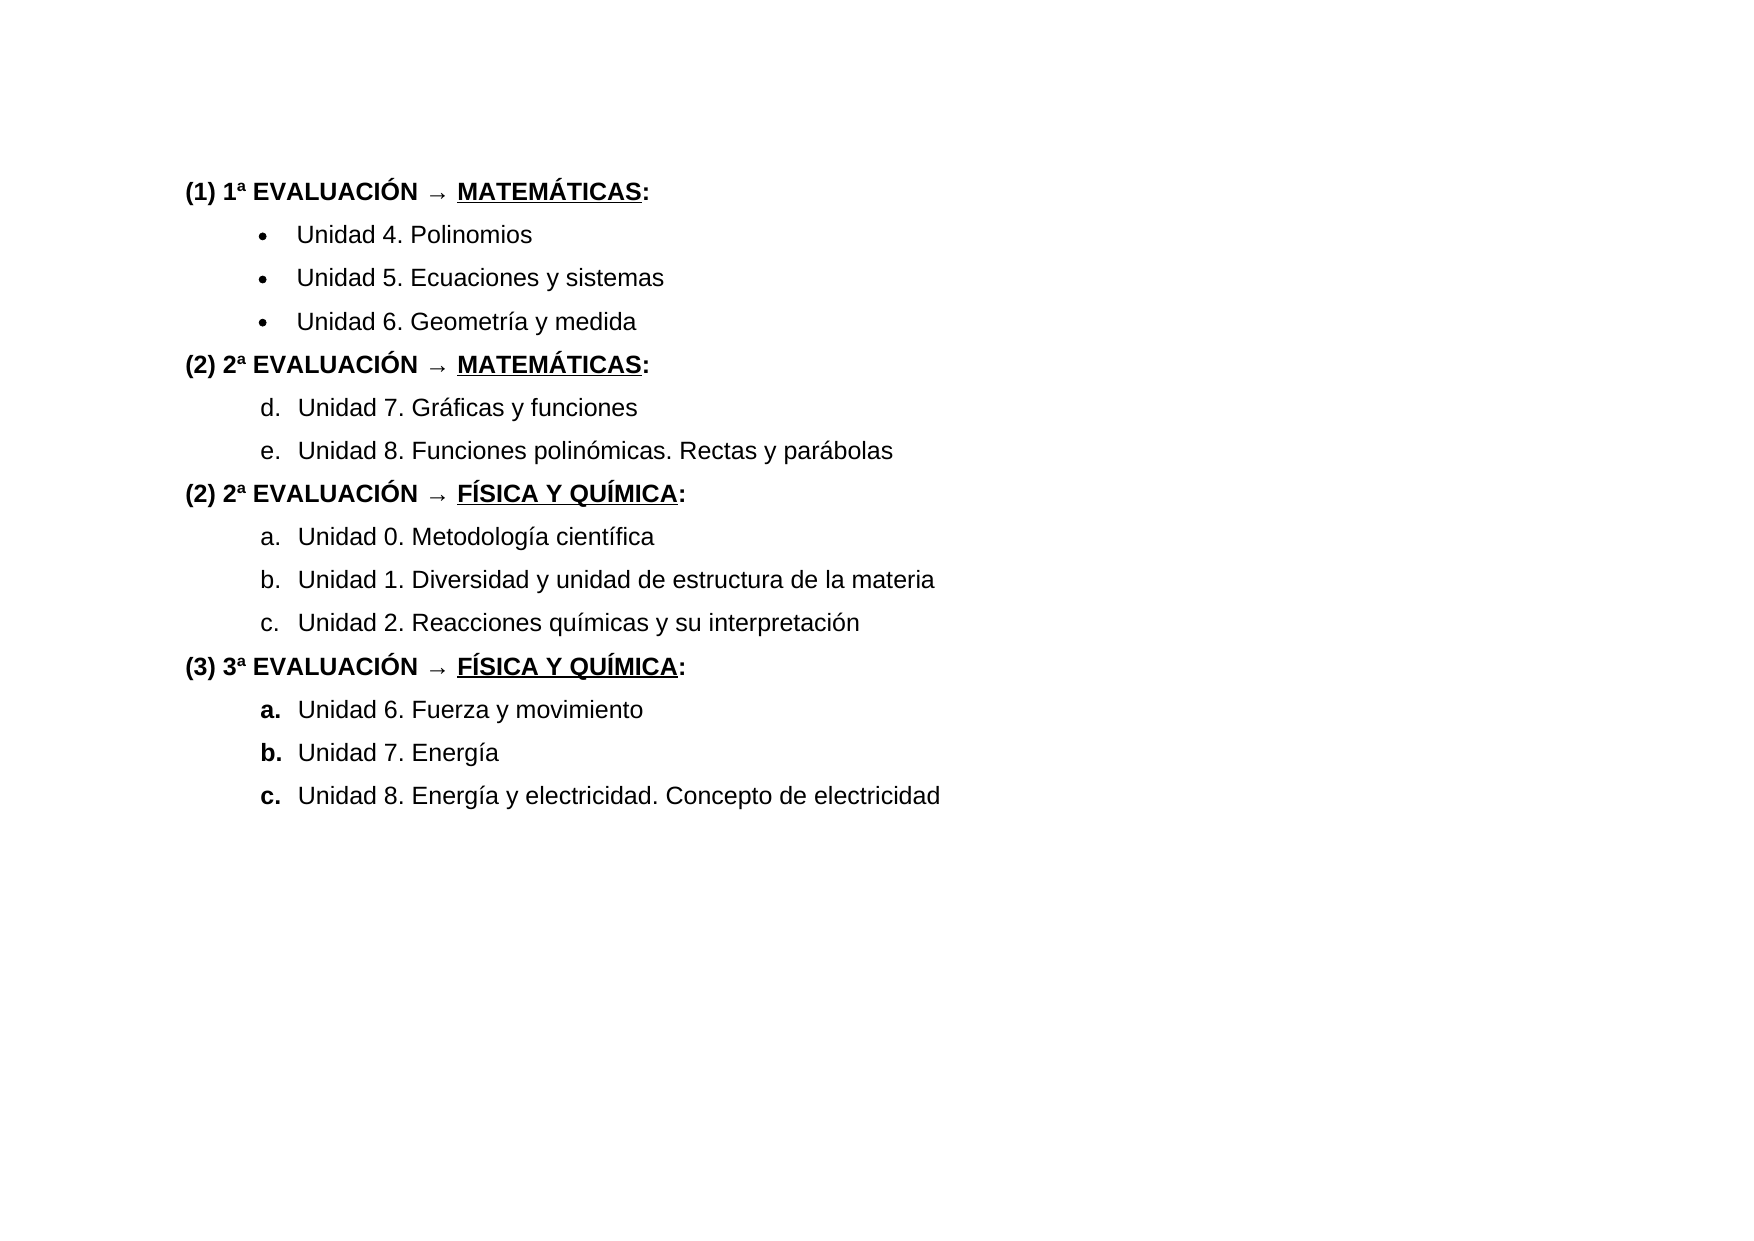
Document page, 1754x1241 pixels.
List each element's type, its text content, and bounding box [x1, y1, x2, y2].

list Unidad 5. Ecuaciones y sistemas [259, 263, 1606, 292]
list 1ª EVALUACIÓN → MATEMÁTICAS: [185, 177, 1606, 206]
list 3ª EVALUACIÓN → FÍSICA Y QUÍMICA: [185, 652, 1606, 680]
list Unidad 7. Gráficas y funciones [260, 393, 1606, 422]
list 2ª EVALUACIÓN → FÍSICA Y QUÍMICA: [185, 479, 1606, 508]
list Unidad 0. Metodología científica [260, 522, 1606, 551]
list Unidad 1. Diversidad y unidad de estructura de la materia [260, 565, 1606, 594]
list Unidad 2. Reacciones químicas y su interpretación [260, 608, 1606, 637]
list Unidad 6. Fuerza y movimiento [260, 695, 1606, 723]
list Unidad 4. Polinomios [259, 220, 1606, 249]
list 2ª EVALUACIÓN → MATEMÁTICAS: [185, 350, 1606, 378]
list Unidad 8. Energía y electricidad. Concepto de electricidad [260, 781, 1606, 810]
list Unidad 6. Geometría y medida [259, 307, 1606, 335]
list Unidad 8. Funciones polinómicas. Rectas y parábolas [260, 436, 1606, 465]
list Unidad 7. Energía [260, 738, 1606, 767]
